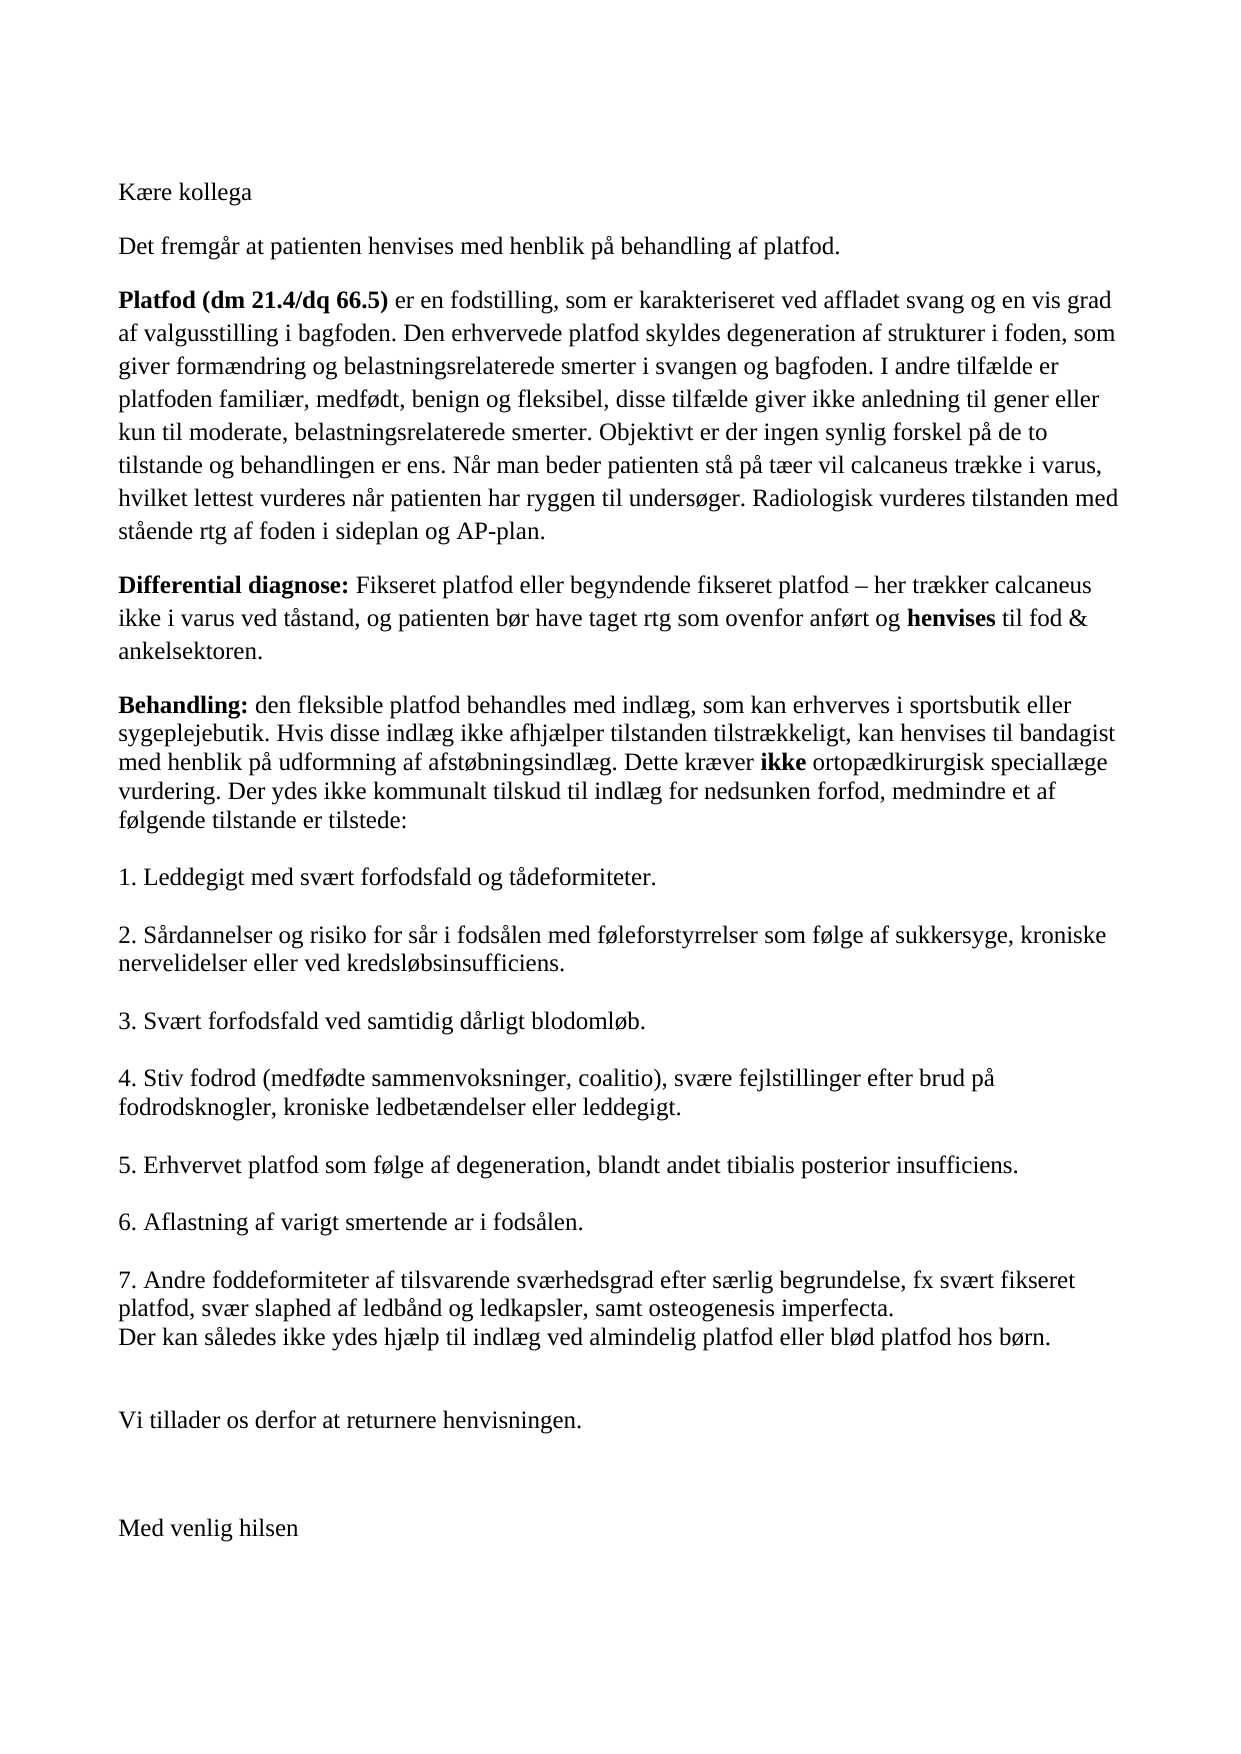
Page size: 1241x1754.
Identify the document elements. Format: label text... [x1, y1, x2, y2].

text nervelidelser eller ved kredsløbsinsufficiens. [118, 948, 1122, 977]
text Der kan således ikke ydes hjælp til indlæg ved almindelig platfod eller blød platfod hos børn. [118, 1322, 1122, 1351]
text 5. Erhvervet platfod som følge af degeneration, blandt andet tibialis posterior insufficiens. [118, 1150, 1122, 1178]
text Platfod (dm 21.4/dq 66.5) er en fodstilling, som er karakteriseret ved affladet svang og en vis grad af valgusstilling i bagfoden. Den erhvervede platfod skyldes degeneration af strukturer i foden, som giver formændring og belastningsrelaterede smerter i svangen og bagfoden. I andre tilfælde er platfoden familiær, medfødt, benign og fleksibel, disse tilfælde giver ikke anledning til gener eller kun til moderate, belastningsrelaterede smerter. Objektivt er der ingen synlig forskel på de to tilstande og behandlingen er ens. Når man beder patienten stå på tæer vil calcaneus trække i varus, hvilket lettest vurderes når patienten har ryggen til undersøger. Radiologisk vurderes tilstanden med stående rtg af foden i sideplan og AP-plan. [118, 285, 1122, 545]
text Differential diagnose: Fikseret platfod eller begyndende fikseret platfod – her trækker calcaneus ikke i varus ved tåstand, og patienten bør have taget rtg som ovenfor anført og henvises til fod & ankelsektoren. [118, 570, 1122, 665]
text Det fremgår at patienten henvises med henblik på behandling af platfod. [118, 231, 1122, 260]
text 3. Svært forfodsfald ved samtidig dårligt blodomløb. [118, 1006, 1122, 1035]
text 2. Sårdannelser og risiko for sår i fodsålen med føleforstyrrelser som følge af sukkersyge, kroniske [118, 920, 1122, 948]
text Med venlig hilsen [118, 1513, 1122, 1541]
text 6. Aflastning af varigt smertende ar i fodsålen. [118, 1207, 1122, 1236]
text 7. Andre foddeformiteter af tilsvarende sværhedsgrad efter særlig begrundelse, fx svært fikseret [118, 1265, 1122, 1293]
text Vi tillader os derfor at returnere henvisningen. [118, 1405, 1122, 1434]
text 1. Leddegigt med svært forfodsfald og tådeformiteter. [118, 862, 1122, 891]
text Kære kollega [118, 177, 1122, 206]
text Behandling: den fleksible platfod behandles med indlæg, som kan erhverves i sportsbutik eller sygeplejebutik. Hvis disse indlæg ikke afhjælper tilstanden tilstrækkeligt, kan henvises til bandagist med henblik på udformning af afstøbningsindlæg. Dette kræver ikke ortopædkirurgisk speciallæge vurdering. Der ydes ikke kommunalt tilskud til indlæg for nedsunken forfod, medmindre et af følgende tilstande er tilstede: [118, 690, 1122, 833]
text platfod, svær slaphed af ledbånd og ledkapsler, samt osteogenesis imperfecta. [118, 1293, 1122, 1322]
text 4. Stiv fodrod (medfødte sammenvoksninger, coalitio), svære fejlstillinger efter brud på fodrodsknogler, kroniske ledbetændelser eller leddegigt. [118, 1063, 1122, 1121]
